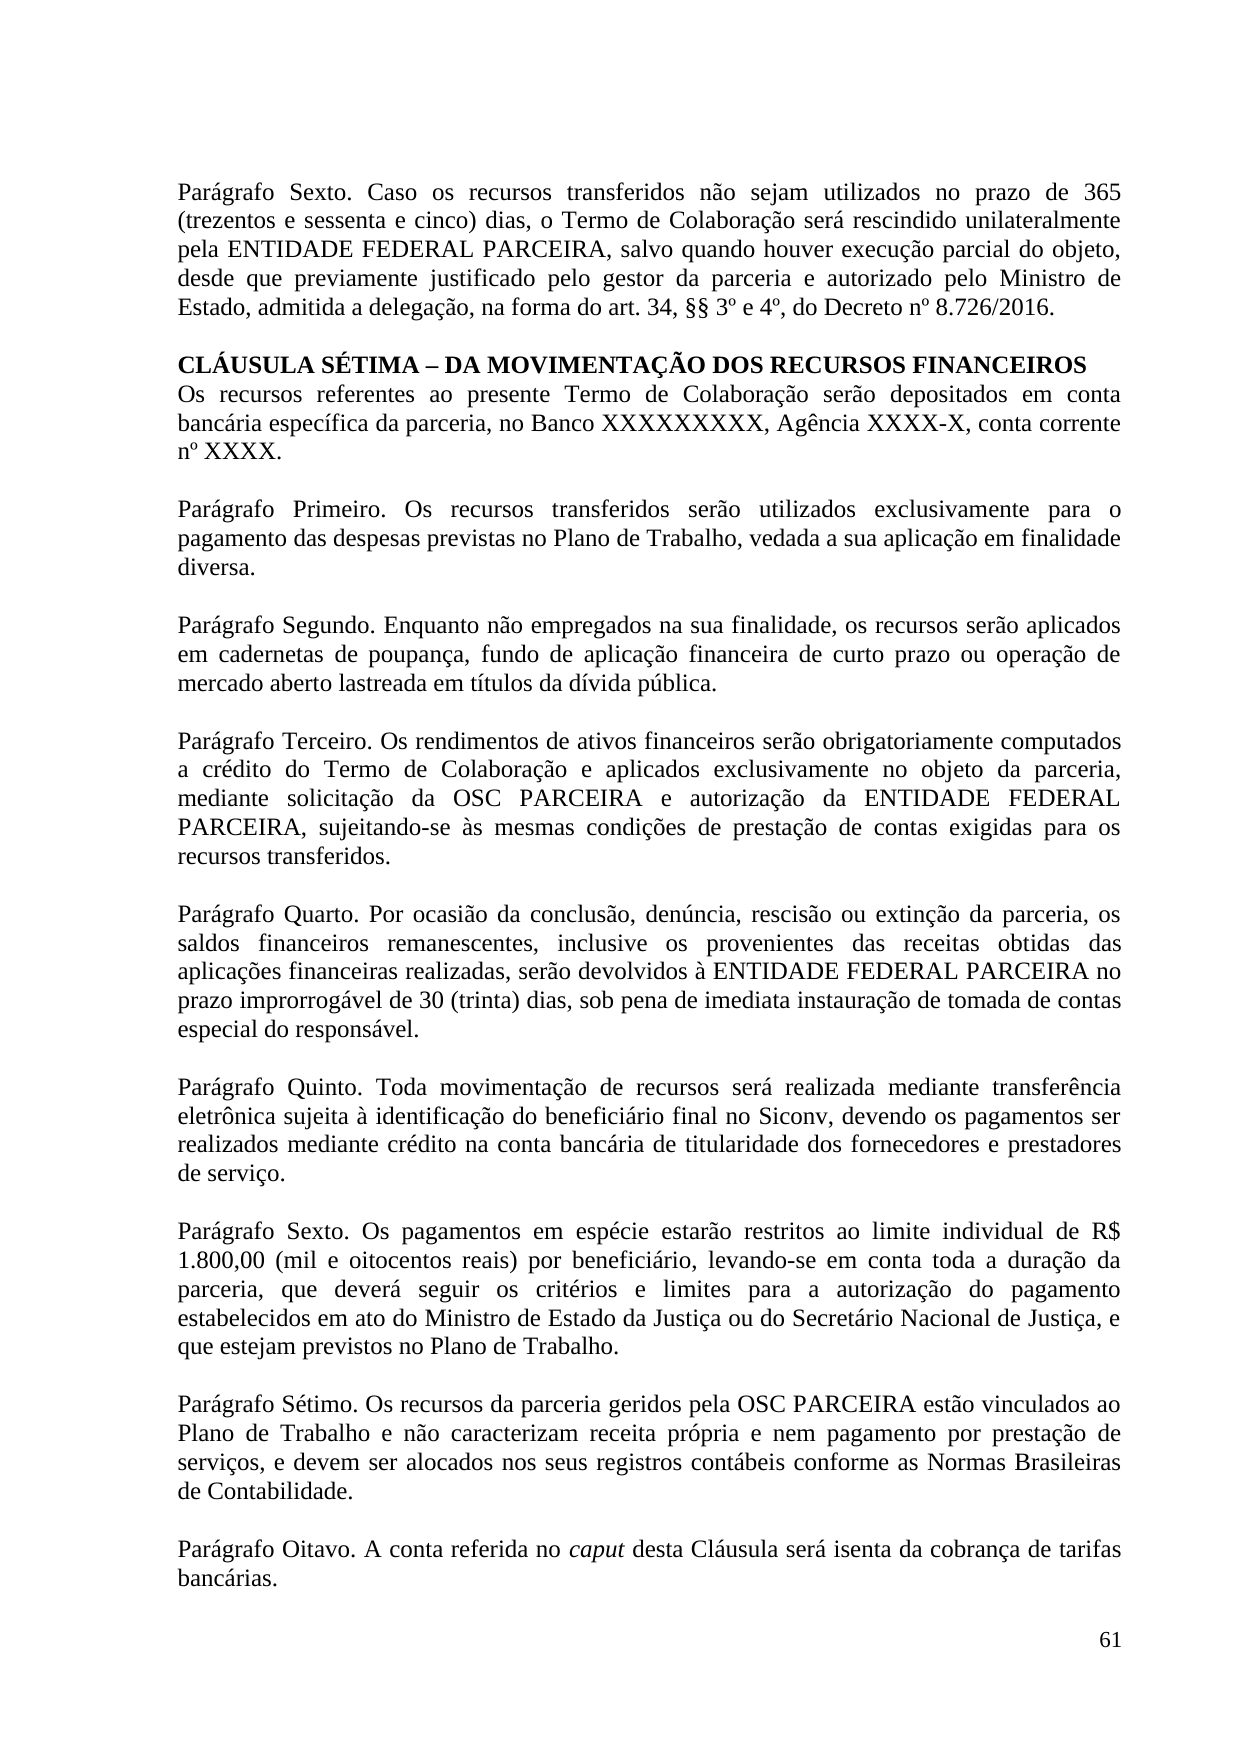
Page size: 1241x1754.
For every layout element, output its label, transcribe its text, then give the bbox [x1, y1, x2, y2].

text Parágrafo Sexto. Os pagamentos em espécie estarão restritos ao limite individual de R$ 1.800,00 (mil e oitocentos reais) por beneficiário, levando-se em conta toda a duração da parceria, que deverá seguir os critérios e limites para a autorização do pagamento estabelecidos em ato do Ministro de Estado da Justiça ou do Secretário Nacional de Justiça, e que estejam previstos no Plano de Trabalho. [177, 1216, 1122, 1360]
text Parágrafo Sexto. Caso os recursos transferidos não sejam utilizados no prazo de 365 (trezentos e sessenta e cinco) dias, o Termo de Colaboração será rescindido unilateralmente pela ENTIDADE FEDERAL PARCEIRA, salvo quando houver execução parcial do objeto, desde que previamente justificado pelo gestor da parceria e autorizado pelo Ministro de Estado, admitida a delegação, na forma do art. 34, §§ 3º e 4º, do Decreto nº 8.726/2016. [177, 177, 1122, 320]
text Parágrafo Primeiro. Os recursos transferidos serão utilizados exclusivamente para o pagamento das despesas previstas no Plano de Trabalho, vedada a sua aplicação em finalidade diversa. [177, 494, 1122, 581]
text Parágrafo Sétimo. Os recursos da parceria geridos pela OSC PARCEIRA estão vinculados ao Plano de Trabalho e não caracterizam receita própria e nem pagamento por prestação de serviços, e devem ser alocados nos seus registros contábeis conforme as Normas Brasileiras de Contabilidade. [177, 1389, 1122, 1504]
text CLÁUSULA SÉTIMA – DA MOVIMENTAÇÃO DOS RECURSOS FINANCEIROS [177, 350, 1122, 378]
text Parágrafo Quinto. Toda movimentação de recursos será realizada mediante transferência eletrônica sujeita à identificação do beneficiário final no Siconv, devendo os pagamentos ser realizados mediante crédito na conta bancária de titularidade dos fornecedores e prestadores de serviço. [177, 1072, 1122, 1187]
text Parágrafo Oitavo. A conta referida no caput desta Cláusula será isenta da cobrança de tarifas bancárias. [177, 1534, 1122, 1591]
text Parágrafo Segundo. Enquanto não empregados na sua finalidade, os recursos serão aplicados em cadernetas de poupança, fundo de aplicação financeira de curto prazo ou operação de mercado aberto lastreada em títulos da dívida pública. [177, 610, 1122, 696]
text Os recursos referentes ao presente Termo de Colaboração serão depositados em conta bancária específica da parceria, no Banco XXXXXXXXX, Agência XXXX-X, conta corrente nº XXXX. [177, 379, 1122, 465]
text Parágrafo Quarto. Por ocasião da conclusão, denúncia, rescisão ou extinção da parceria, os saldos financeiros remanescentes, inclusive os provenientes das receitas obtidas das aplicações financeiras realizadas, serão devolvidos à ENTIDADE FEDERAL PARCEIRA no prazo improrrogável de 30 (trinta) dias, sob pena de imediata instauração de tomada de contas especial do responsável. [177, 899, 1122, 1043]
text Parágrafo Terceiro. Os rendimentos de ativos financeiros serão obrigatoriamente computados a crédito do Termo de Colaboração e aplicados exclusivamente no objeto da parceria, mediante solicitação da OSC PARCEIRA e autorização da ENTIDADE FEDERAL PARCEIRA, sujeitando-se às mesmas condições de prestação de contas exigidas para os recursos transferidos. [177, 726, 1122, 869]
